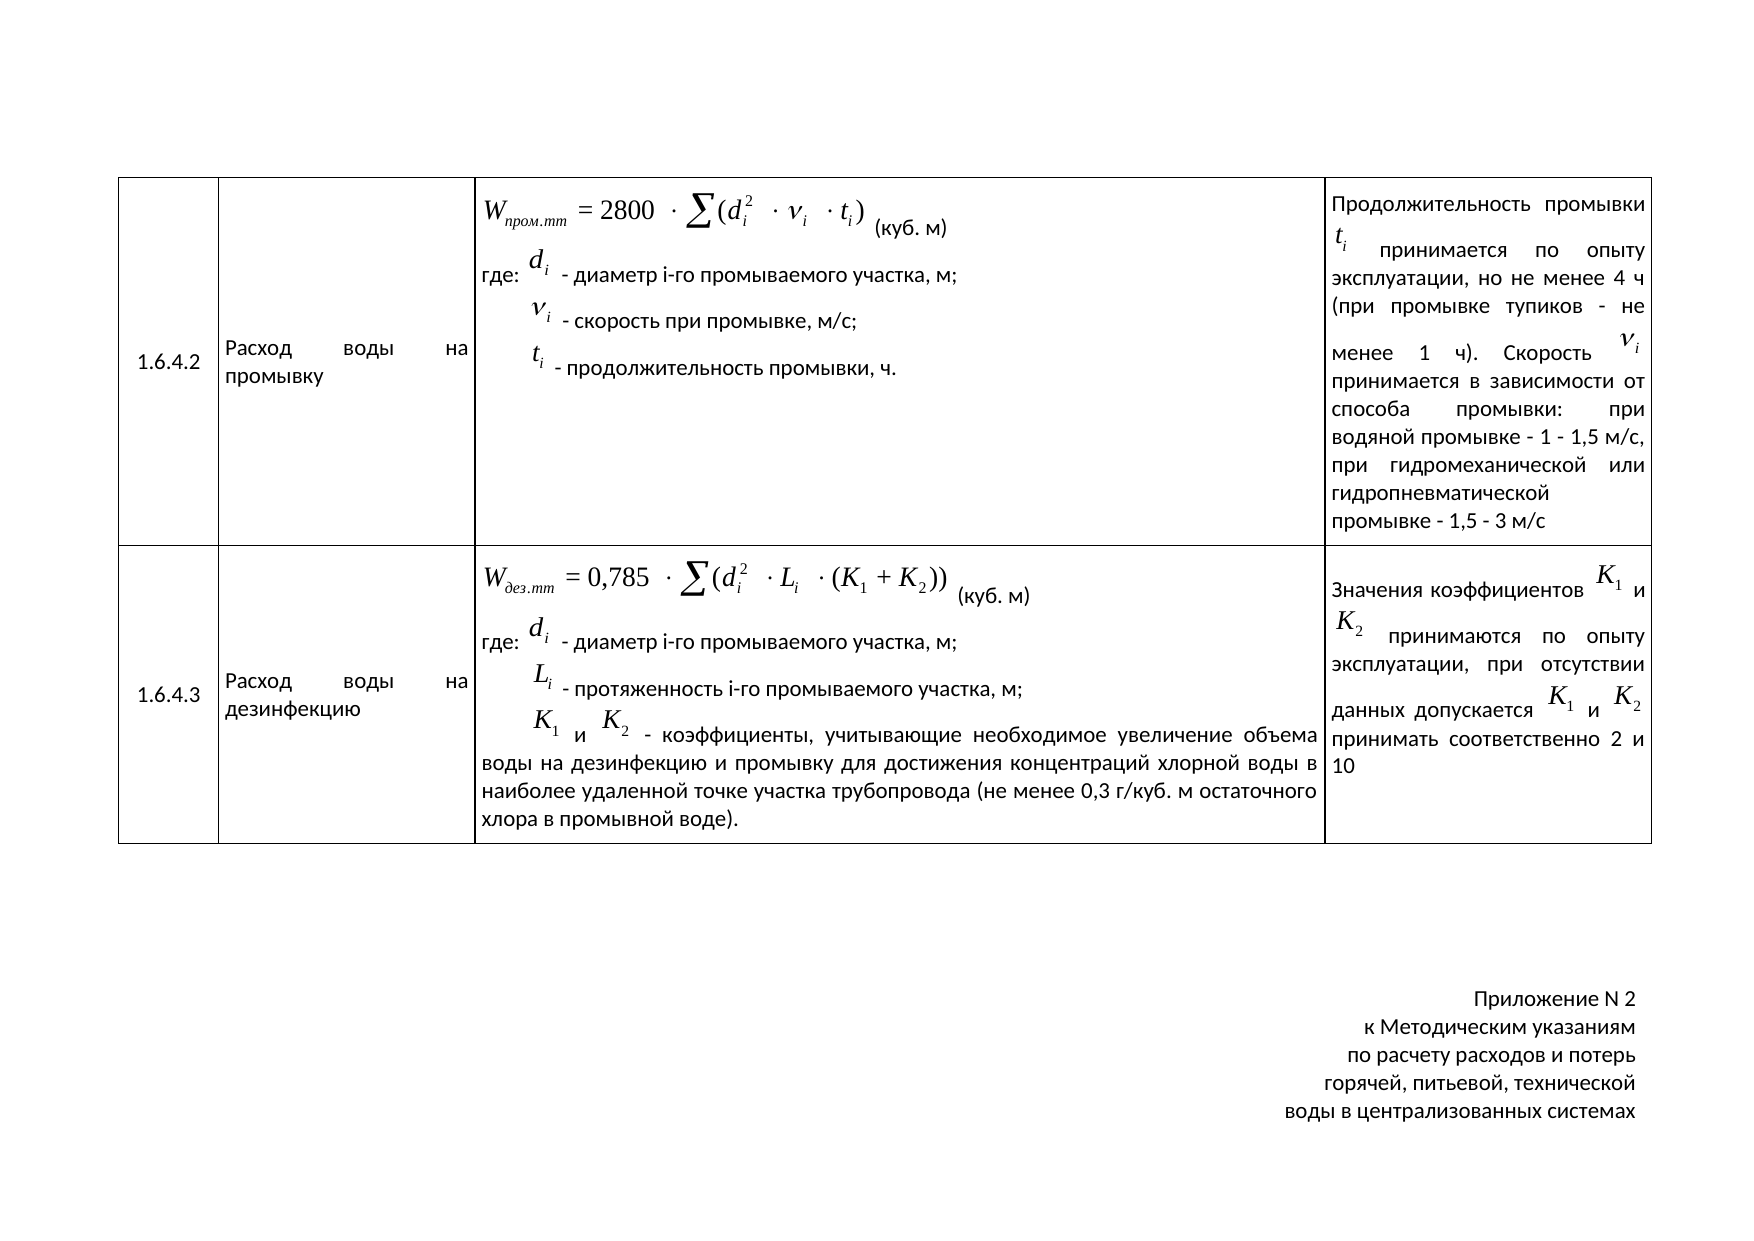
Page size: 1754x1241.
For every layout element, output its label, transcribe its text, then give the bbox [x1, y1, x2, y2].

text Приложение N 2 [118, 984, 1636, 1012]
table_cell 1.6.4.3 [119, 546, 218, 843]
table_cell Продолжительность промывки принимается по опыту эксплуатации, но не менее 4 ч (при промывке тупиков - не менее 1 ч). Скорость принимается в зависимости от способа промывки: при водяной промывке - 1 - 1,5 м/с, при гидромеханической или гидропневматической промывке - 1,5 - 3 м/с [1326, 178, 1651, 544]
table_cell Значения коэффициентов и принимаются по опыту эксплуатации, при отсутствии данных допускается и принимать соответственно 2 и 10 [1326, 546, 1651, 843]
table_cell Расход воды на промывку [219, 178, 474, 544]
table_cell (куб. м) где: - диаметр i-го промываемого участка, м; - скорость при промывке, м/с; - продолжительность промывки, ч. [476, 178, 1324, 544]
text горячей, питьевой, технической [118, 1068, 1636, 1096]
table_cell 1.6.4.2 [119, 178, 218, 544]
text по расчету расходов и потерь [118, 1040, 1636, 1068]
table_cell (куб. м) где: - диаметр i-го промываемого участка, м; - протяженность i-го промываемого участка, м; и - коэффициенты, учитывающие необходимое увеличение объема воды на дезинфекцию и промывку для достижения концентраций хлорной воды в наиболее удаленной точке участка трубопровода (не менее 0,3 г/куб. м остаточного хлора в промывной воде). [476, 546, 1324, 843]
text воды в централизованных системах [118, 1096, 1636, 1124]
table_cell Расход воды на дезинфекцию [219, 546, 474, 843]
text к Методическим указаниям [118, 1012, 1636, 1040]
